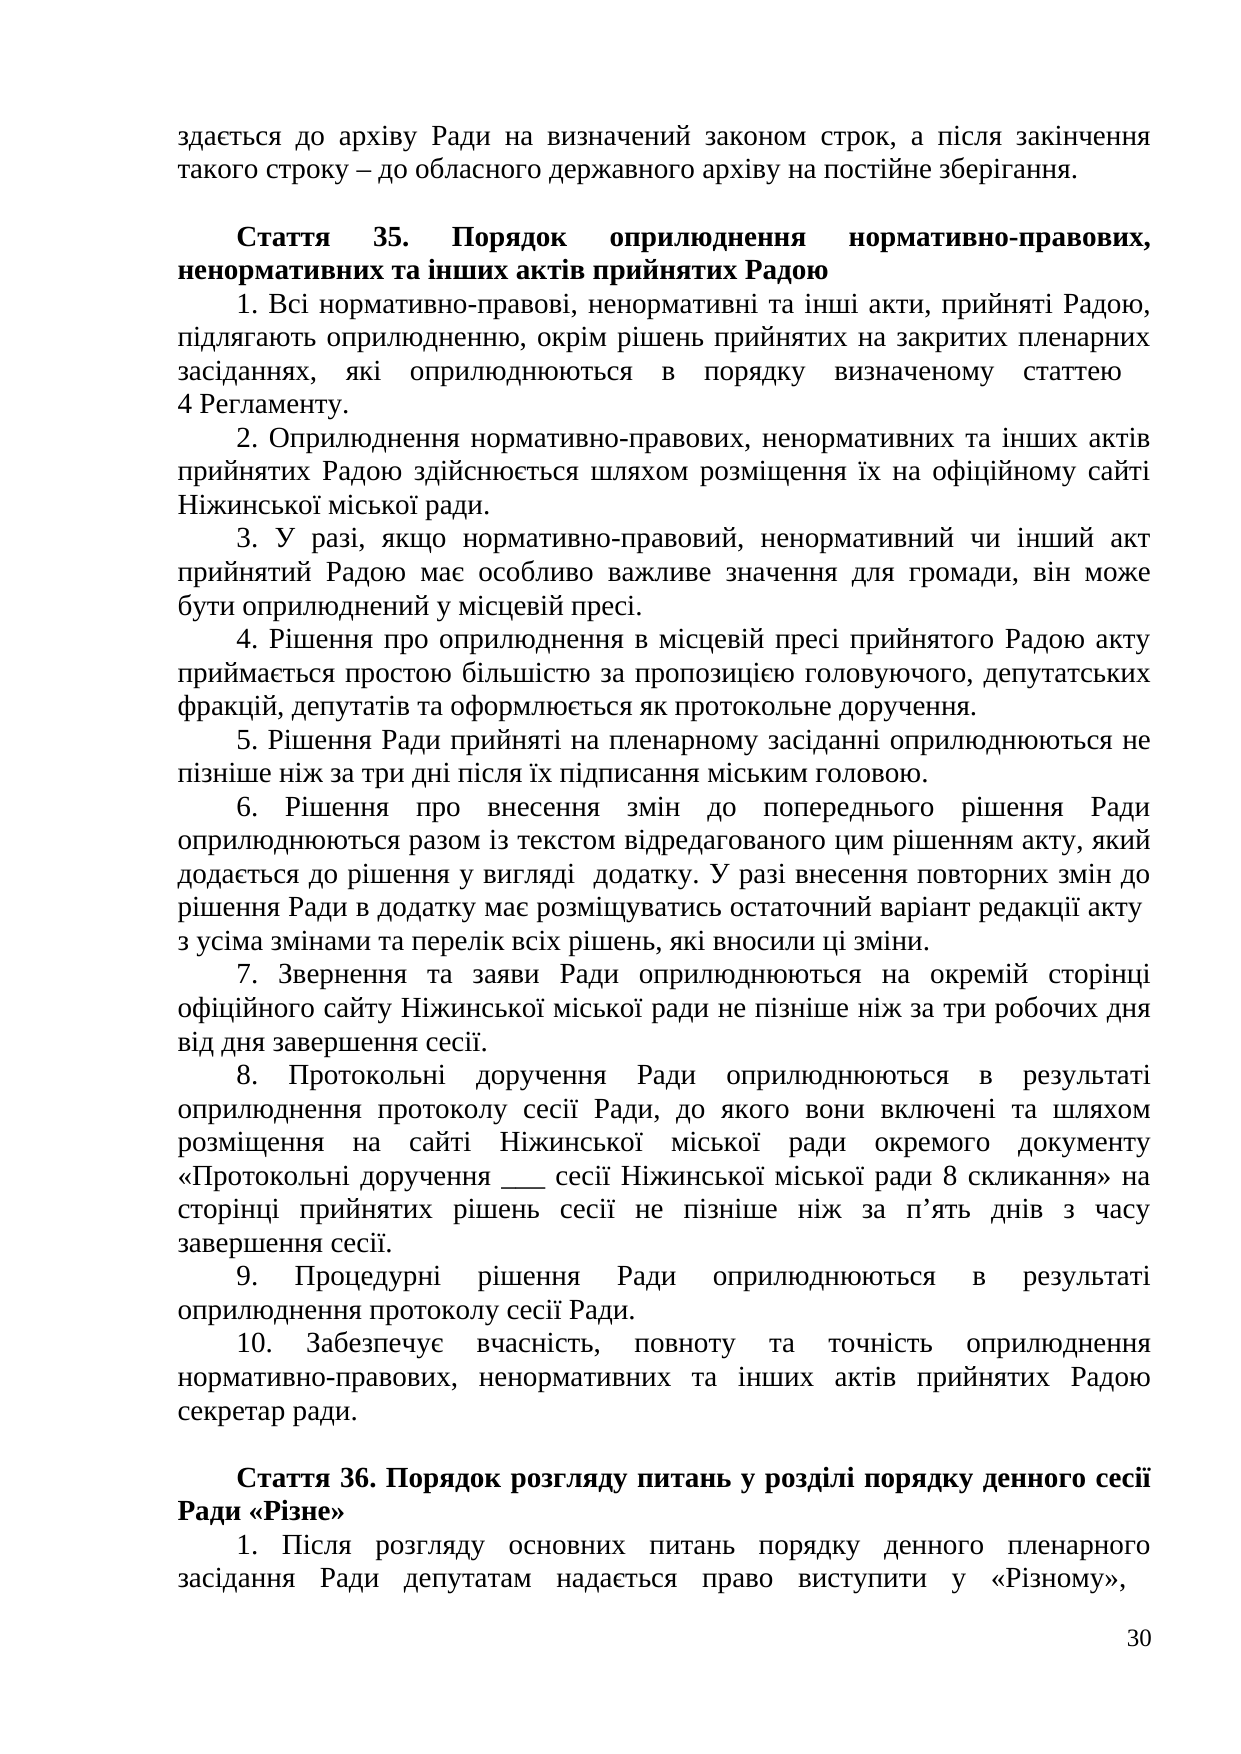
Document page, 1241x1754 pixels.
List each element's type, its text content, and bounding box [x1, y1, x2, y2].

text 9. Процедурні рішення Ради оприлюднюються в результаті оприлюднення протоколу сесії Ради. [177, 1258, 1152, 1326]
text 1. Всі нормативно-правові, ненормативні та інші акти, прийняті Радою, підлягають оприлюдненню, окрім рішень прийнятих на закритих пленарних засіданнях, які оприлюднюються в порядку визначеному статтею 4 Регламенту. [177, 286, 1152, 420]
text 5. Рішення Ради прийняті на пленарному засіданні оприлюднюються не пізніше ніж за три дні після їх підписання міським головою. [177, 722, 1152, 789]
text 2. Оприлюднення нормативно-правових, ненормативних та інших актів прийнятих Радою здійснюється шляхом розміщення їх на офіційному сайті Ніжинської міської ради. [177, 420, 1152, 521]
text 3. У разі, якщо нормативно-правовий, ненормативний чи інший акт прийнятий Радою має особливо важливе значення для громади, він може бути оприлюднений у місцевій пресі. [177, 521, 1152, 621]
text 7. Звернення та заяви Ради оприлюднюються на окремій сторінці офіційного сайту Ніжинської міської ради не пізніше ніж за три робочих дня від дня завершення сесії. [177, 957, 1152, 1057]
text Стаття 36. Порядок розгляду питань у розділі порядку денного сесії Ради «Різне» [177, 1460, 1152, 1527]
text 4. Рішення про оприлюднення в місцевій пресі прийнятого Радою акту приймається простою більшістю за пропозицією головуючого, депутатських фракцій, депутатів та оформлюється як протокольне доручення. [177, 621, 1152, 722]
text 6. Рішення про внесення змін до попереднього рішення Ради оприлюднюються разом із текстом відредагованого цим рішенням акту, який додається до рішення у вигляді додатку. У разі внесення повторних змін до рішення Ради в додатку має розміщуватись остаточний варіант редакції акту з усіма змінами та перелік всіх рішень, які вносили ці зміни. [177, 789, 1152, 957]
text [177, 1527, 1152, 1594]
text Стаття 35. Порядок оприлюднення нормативно-правових, ненормативних та інших актів прийнятих Радою [177, 219, 1152, 286]
text 8. Протокольні доручення Ради оприлюднюються в результаті оприлюднення протоколу сесії Ради, до якого вони включені та шляхом розміщення на сайті Ніжинської міської ради окремого документу «Протокольні доручення ___ сесії Ніжинської міської ради 8 скликання» на сторінці прийнятих рішень сесії не пізніше ніж за п’ять днів з часу завершення сесії. [177, 1057, 1152, 1258]
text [177, 118, 1152, 185]
text 10. Забезпечує вчасність, повноту та точність оприлюднення нормативно-правових, ненормативних та інших актів прийнятих Радою секретар ради. [177, 1326, 1152, 1426]
